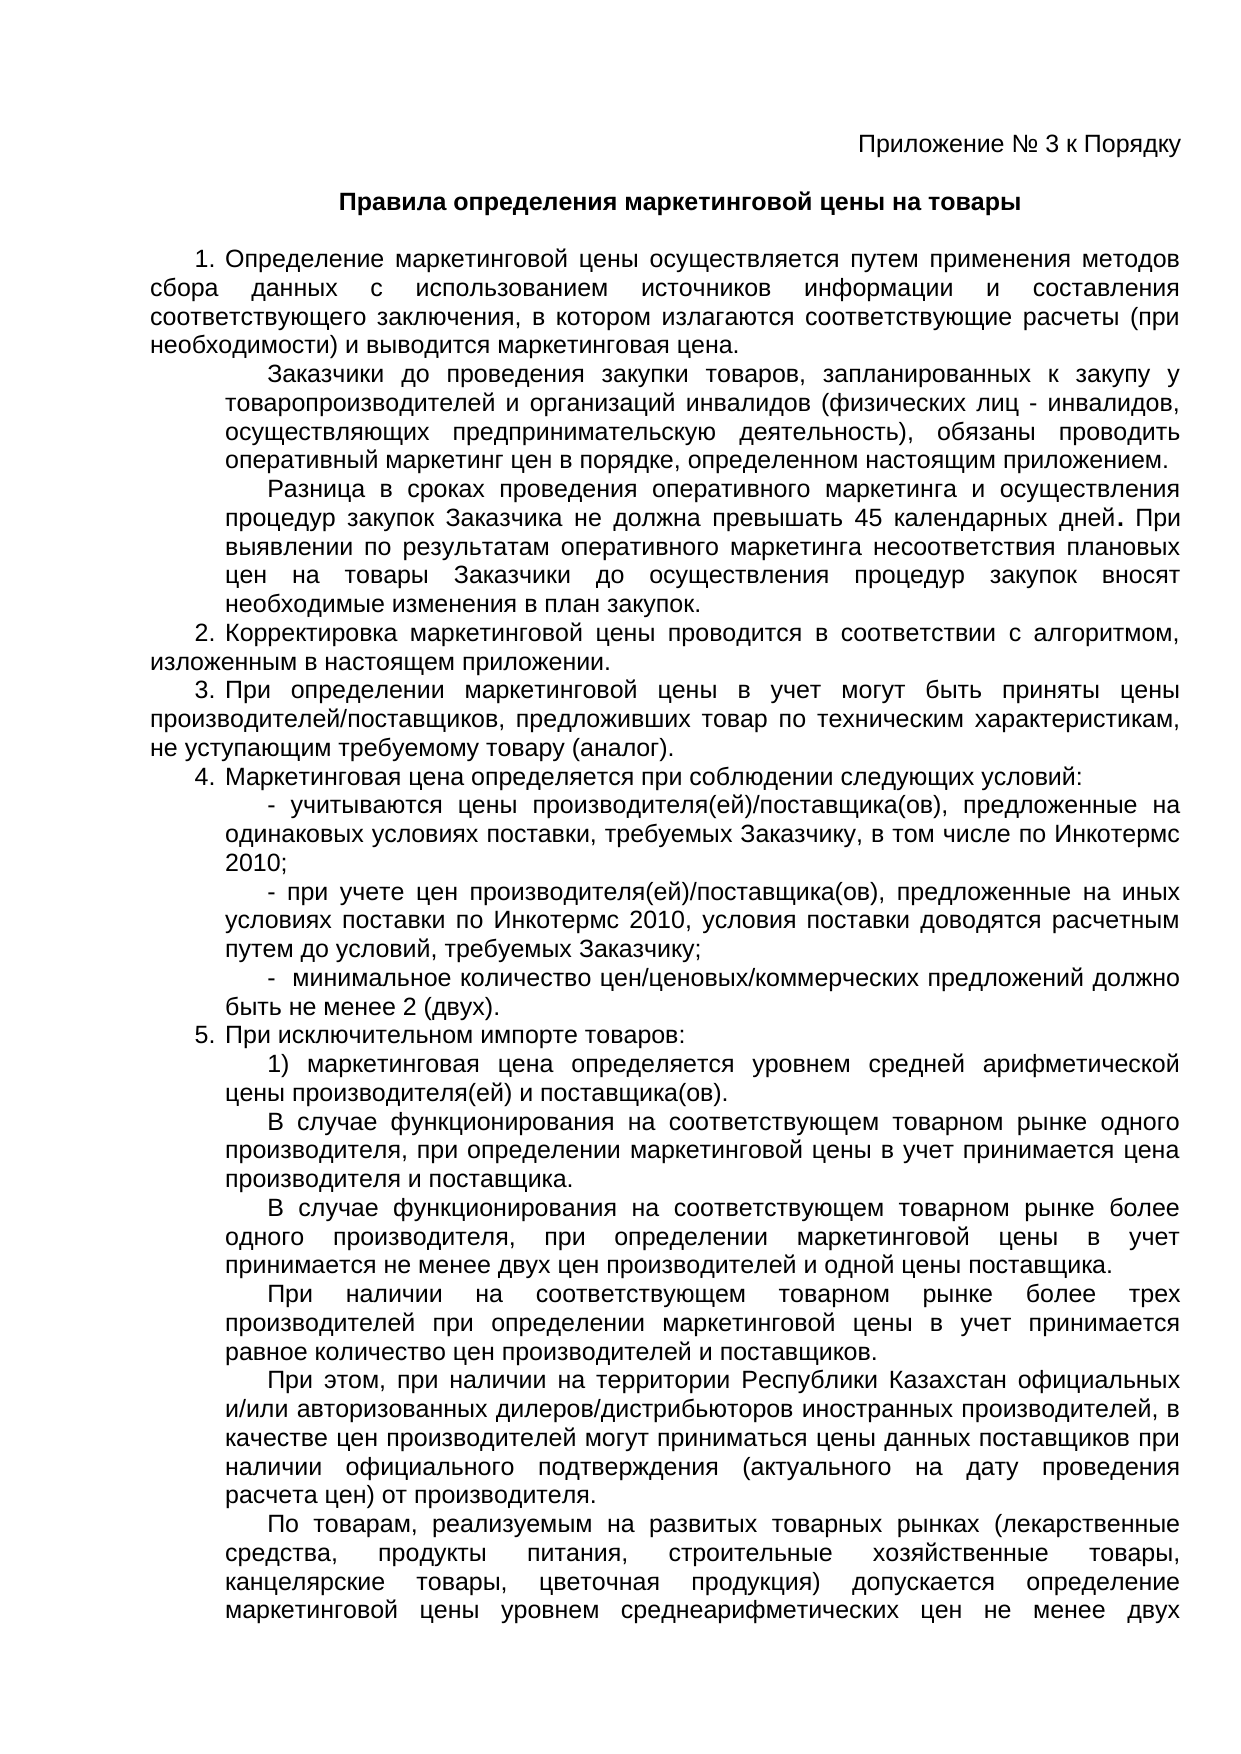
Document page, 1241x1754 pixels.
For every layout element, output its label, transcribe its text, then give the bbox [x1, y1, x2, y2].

text - минимальное количество цен/ценовых/коммерческих предложений должно быть не менее 2 (двух). [225, 963, 1181, 1020]
text При этом, при наличии на территории Республики Казахстан официальных и/или авторизованных дилеров/дистрибьюторов иностранных производителей, в качестве цен производителей могут приниматься цены данных поставщиков при наличии официального подтверждения (актуального на дату проведения расчета цен) от производителя. [225, 1365, 1181, 1509]
text - учитываются цены производителя(ей)/поставщика(ов), предложенные на одинаковых условиях поставки, требуемых Заказчику, в том числе по Инкотермс 2010; [225, 790, 1181, 876]
text В случае функционирования на соответствующем товарном рынке одного производителя, при определении маркетинговой цены в учет принимается цена производителя и поставщика. [225, 1106, 1181, 1193]
list Маркетинговая цена определяется при соблюдении следующих условий: [150, 761, 1181, 790]
list Приложение № 3 к Порядку [150, 129, 1181, 158]
text В случае функционирования на соответствующем товарном рынке более одного производителя, при определении маркетинговой цены в учет принимается не менее двух цен производителей и одной цены поставщика. [225, 1193, 1181, 1279]
text 1) маркетинговая цена определяется уровнем средней арифметической цены производителя(ей) и поставщика(ов). [225, 1049, 1181, 1106]
text Разница в сроках проведения оперативного маркетинга и осуществления процедур закупок Заказчика не должна превышать 45 календарных дней. При выявлении по результатам оперативного маркетинга несоответствия плановых цен на товары Заказчики до осуществления процедур закупок вносят необходимые изменения в план закупок. [225, 474, 1181, 618]
list Правила определения маркетинговой цены на товары [150, 186, 1181, 215]
text При наличии на соответствующем товарном рынке более трех производителей при определении маркетинговой цены в учет принимается равное количество цен производителей и поставщиков. [225, 1279, 1181, 1365]
list Корректировка маркетинговой цены проводится в соответствии с алгоритмом, изложенным в настоящем приложении. [150, 618, 1181, 675]
list При исключительном импорте товаров: [150, 1020, 1181, 1049]
text Заказчики до проведения закупки товаров, запланированных к закупу у товаропроизводителей и организаций инвалидов (физических лиц - инвалидов, осуществляющих предпринимательскую деятельность), обязаны проводить оперативный маркетинг цен в порядке, определенном настоящим приложением. [225, 359, 1181, 474]
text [225, 1509, 1181, 1624]
text - при учете цен производителя(ей)/поставщика(ов), предложенные на иных условиях поставки по Инкотермс 2010, условия поставки доводятся расчетным путем до условий, требуемых Заказчику; [225, 876, 1181, 963]
list При определении маркетинговой цены в учет могут быть приняты цены производителей/поставщиков, предложивших товар по техническим характеристикам, не уступающим требуемому товару (аналог). [150, 675, 1181, 761]
list Определение маркетинговой цены осуществляется путем применения методов сбора данных с использованием источников информации и составления соответствующего заключения, в котором излагаются соответствующие расчеты (при необходимости) и выводится маркетинговая цена. [150, 244, 1181, 359]
